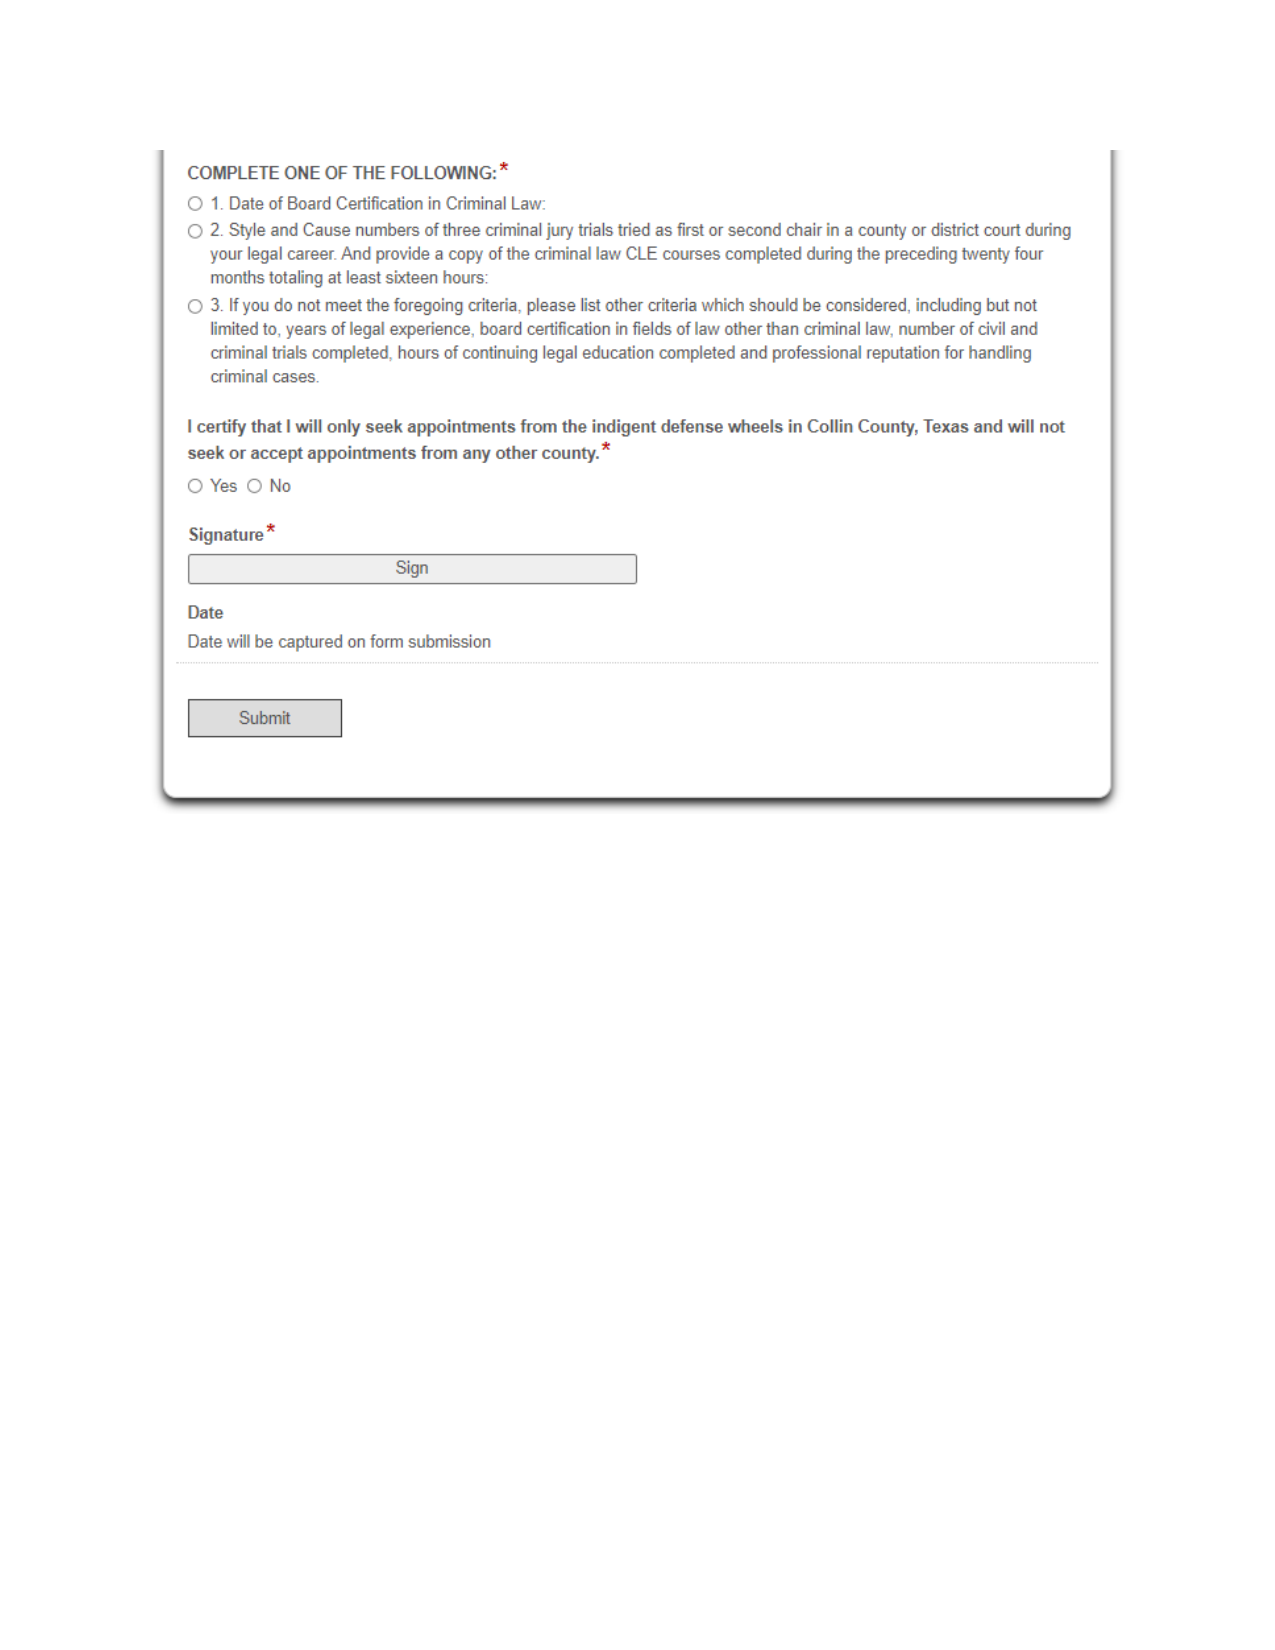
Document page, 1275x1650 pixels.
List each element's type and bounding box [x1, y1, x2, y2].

picture [150, 150, 1125, 814]
